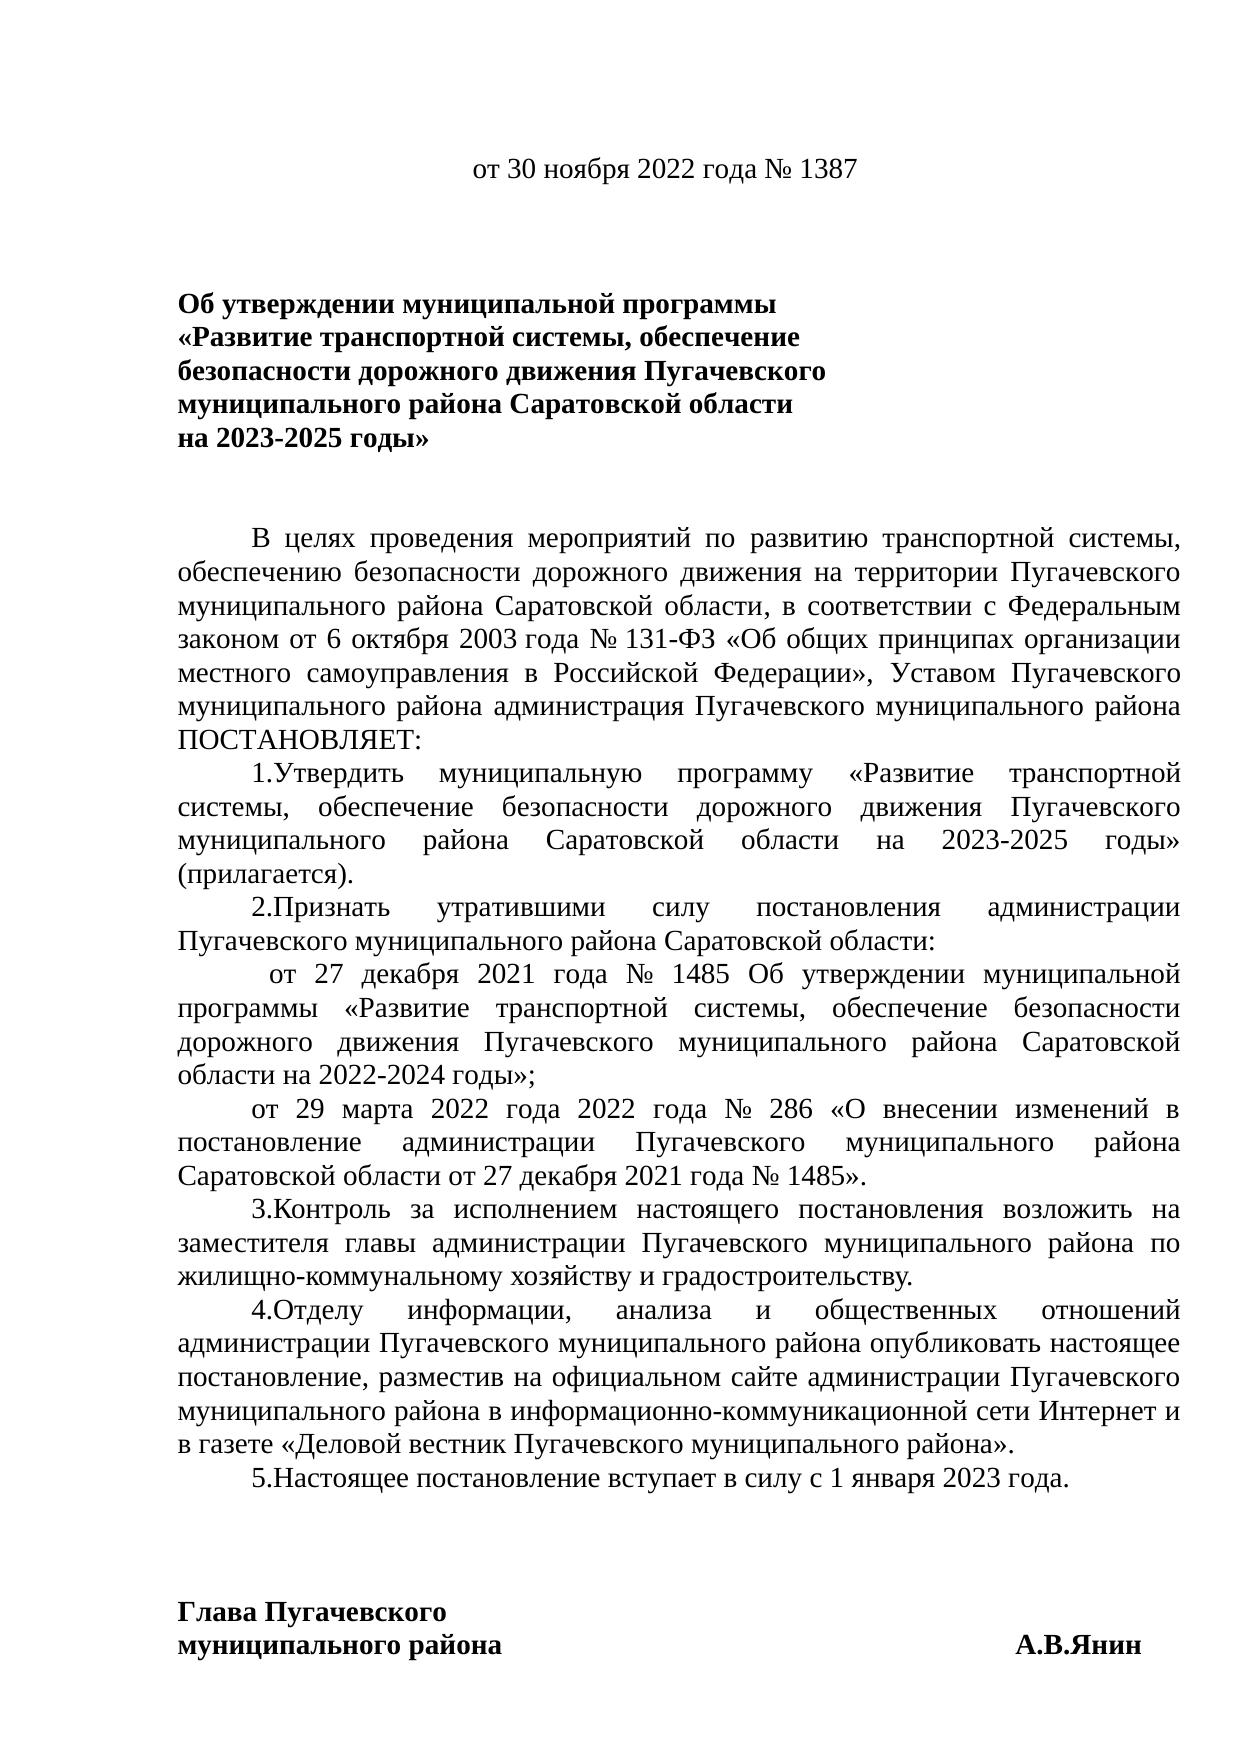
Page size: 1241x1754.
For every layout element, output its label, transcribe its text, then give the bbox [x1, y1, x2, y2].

text муниципального района А.В.Янин [177, 1627, 1181, 1661]
text от 29 марта 2022 года 2022 года № 286 «О внесении изменений в постановление администрации Пугачевского муниципального района Саратовской области от 27 декабря 2021 года № 1485». [177, 1091, 1181, 1191]
text 2.Признать утратившими силу постановления администрации Пугачевского муниципального района Саратовской области: [177, 889, 1181, 957]
text от 27 декабря 2021 года № 1485 Об утверждении муниципальной программы «Развитие транспортной системы, обеспечение безопасности дорожного движения Пугачевского муниципального района Саратовской области на 2022-2024 годы»; [177, 957, 1181, 1091]
text от 30 ноября 2022 года № 1387 [398, 152, 1181, 185]
text Глава Пугачевского [177, 1594, 1181, 1627]
text 1.Утвердить муниципальную программу «Развитие транспортной системы, обеспечение безопасности дорожного движения Пугачевского муниципального района Саратовской области на 2023-2025 годы» (прилагается). [177, 755, 1181, 889]
text муниципального района Саратовской области [177, 386, 1181, 420]
text Об утверждении муниципальной программы [177, 286, 1181, 319]
text «Развитие транспортной системы, обеспечение [177, 319, 1181, 353]
text 4.Отделу информации, анализа и общественных отношений администрации Пугачевского муниципального района опубликовать настоящее постановление, разместив на официальном сайте администрации Пугачевского муниципального района в информационно-коммуникационной сети Интернет и в газете «Деловой вестник Пугачевского муниципального района». [177, 1292, 1181, 1460]
text на 2023-2025 годы» [177, 420, 1181, 453]
text 3.Контроль за исполнением настоящего постановления возложить на заместителя главы администрации Пугачевского муниципального района по жилищно-коммунальному хозяйству и градостроительству. [177, 1191, 1181, 1292]
text 5.Настоящее постановление вступает в силу с 1 января 2023 года. [177, 1460, 1181, 1493]
text безопасности дорожного движения Пугачевского [177, 353, 1181, 386]
text В целях проведения мероприятий по развитию транспортной системы, обеспечению безопасности дорожного движения на территории Пугачевского муниципального района Саратовской области, в соответствии с Федеральным законом от 6 октября 2003 года № 131-ФЗ «Об общих принципах организации местного самоуправления в Российской Федерации», Уставом Пугачевского муниципального района администрация Пугачевского муниципального района ПОСТАНОВЛЯЕТ: [177, 521, 1181, 755]
